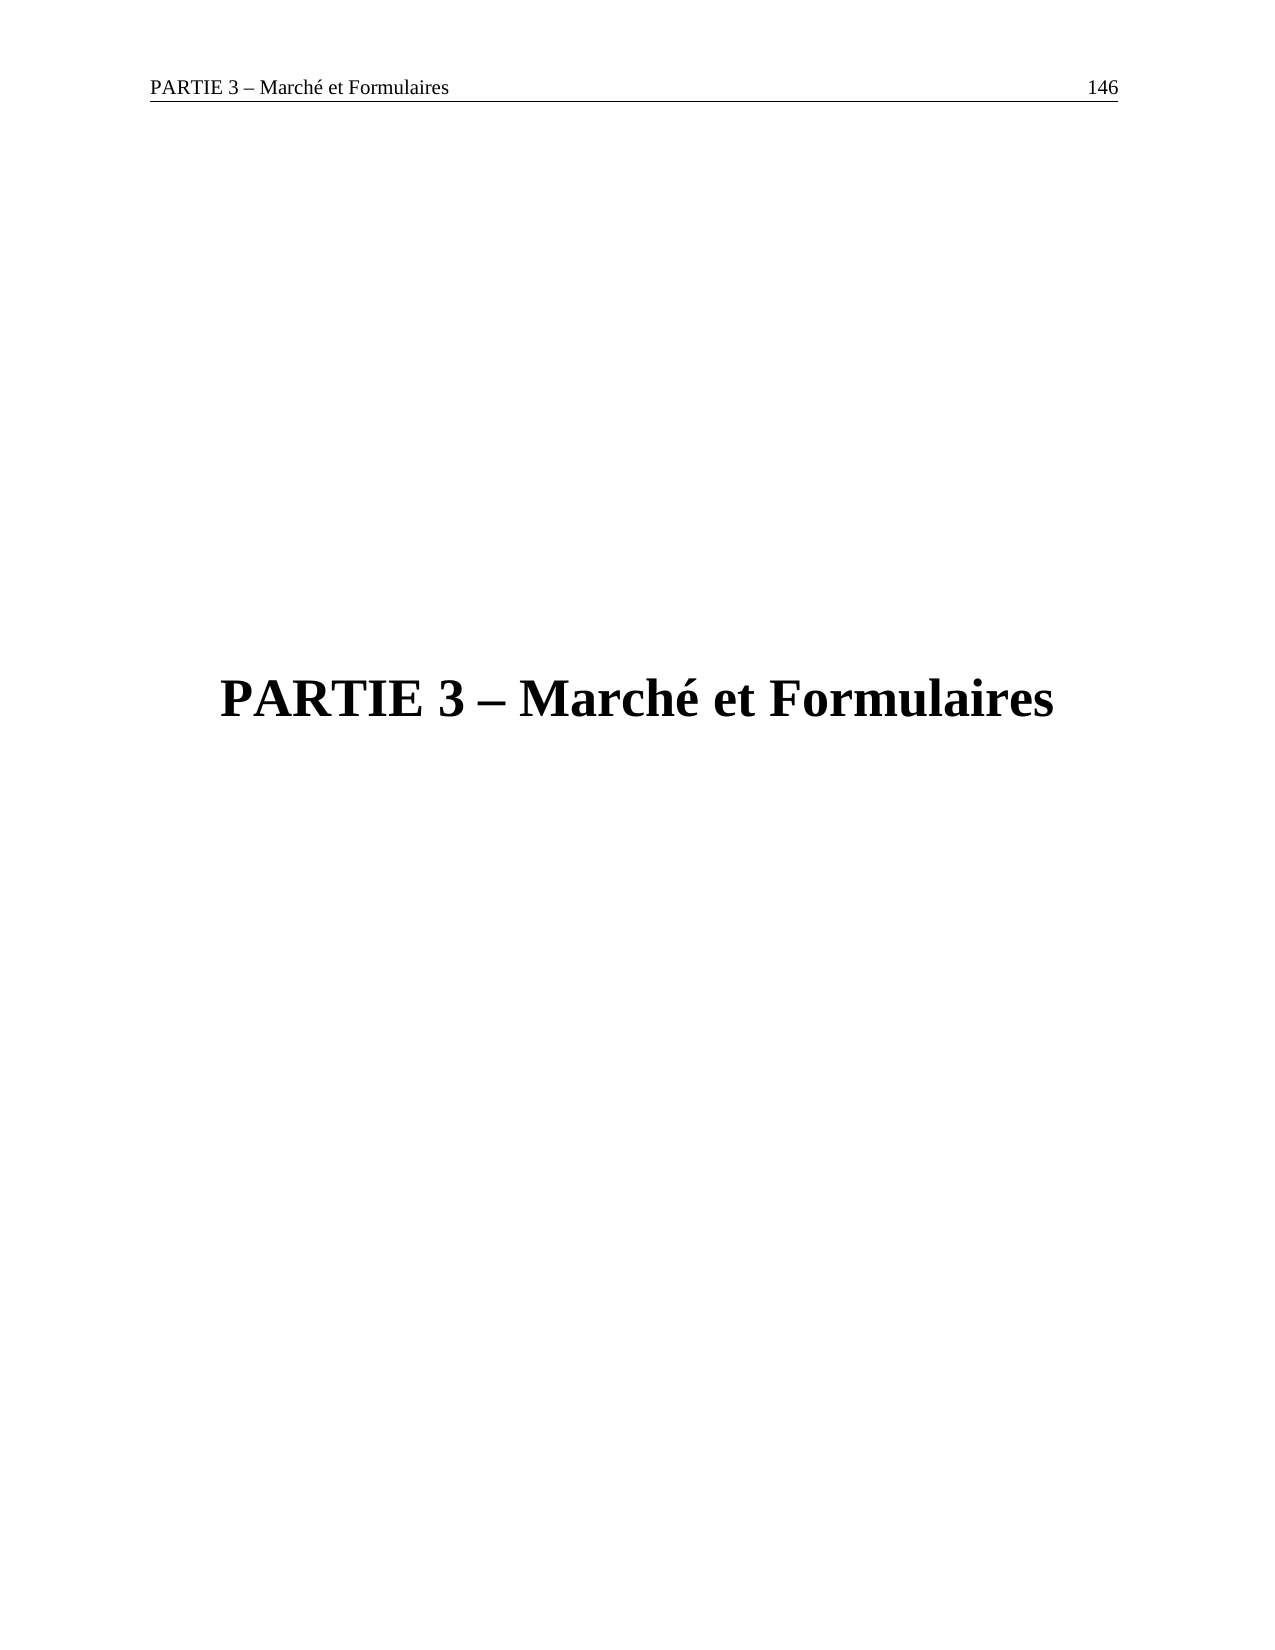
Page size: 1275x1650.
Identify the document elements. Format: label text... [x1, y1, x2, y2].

title PARTIE 3 – Marché et Formulaires [150, 665, 1125, 728]
